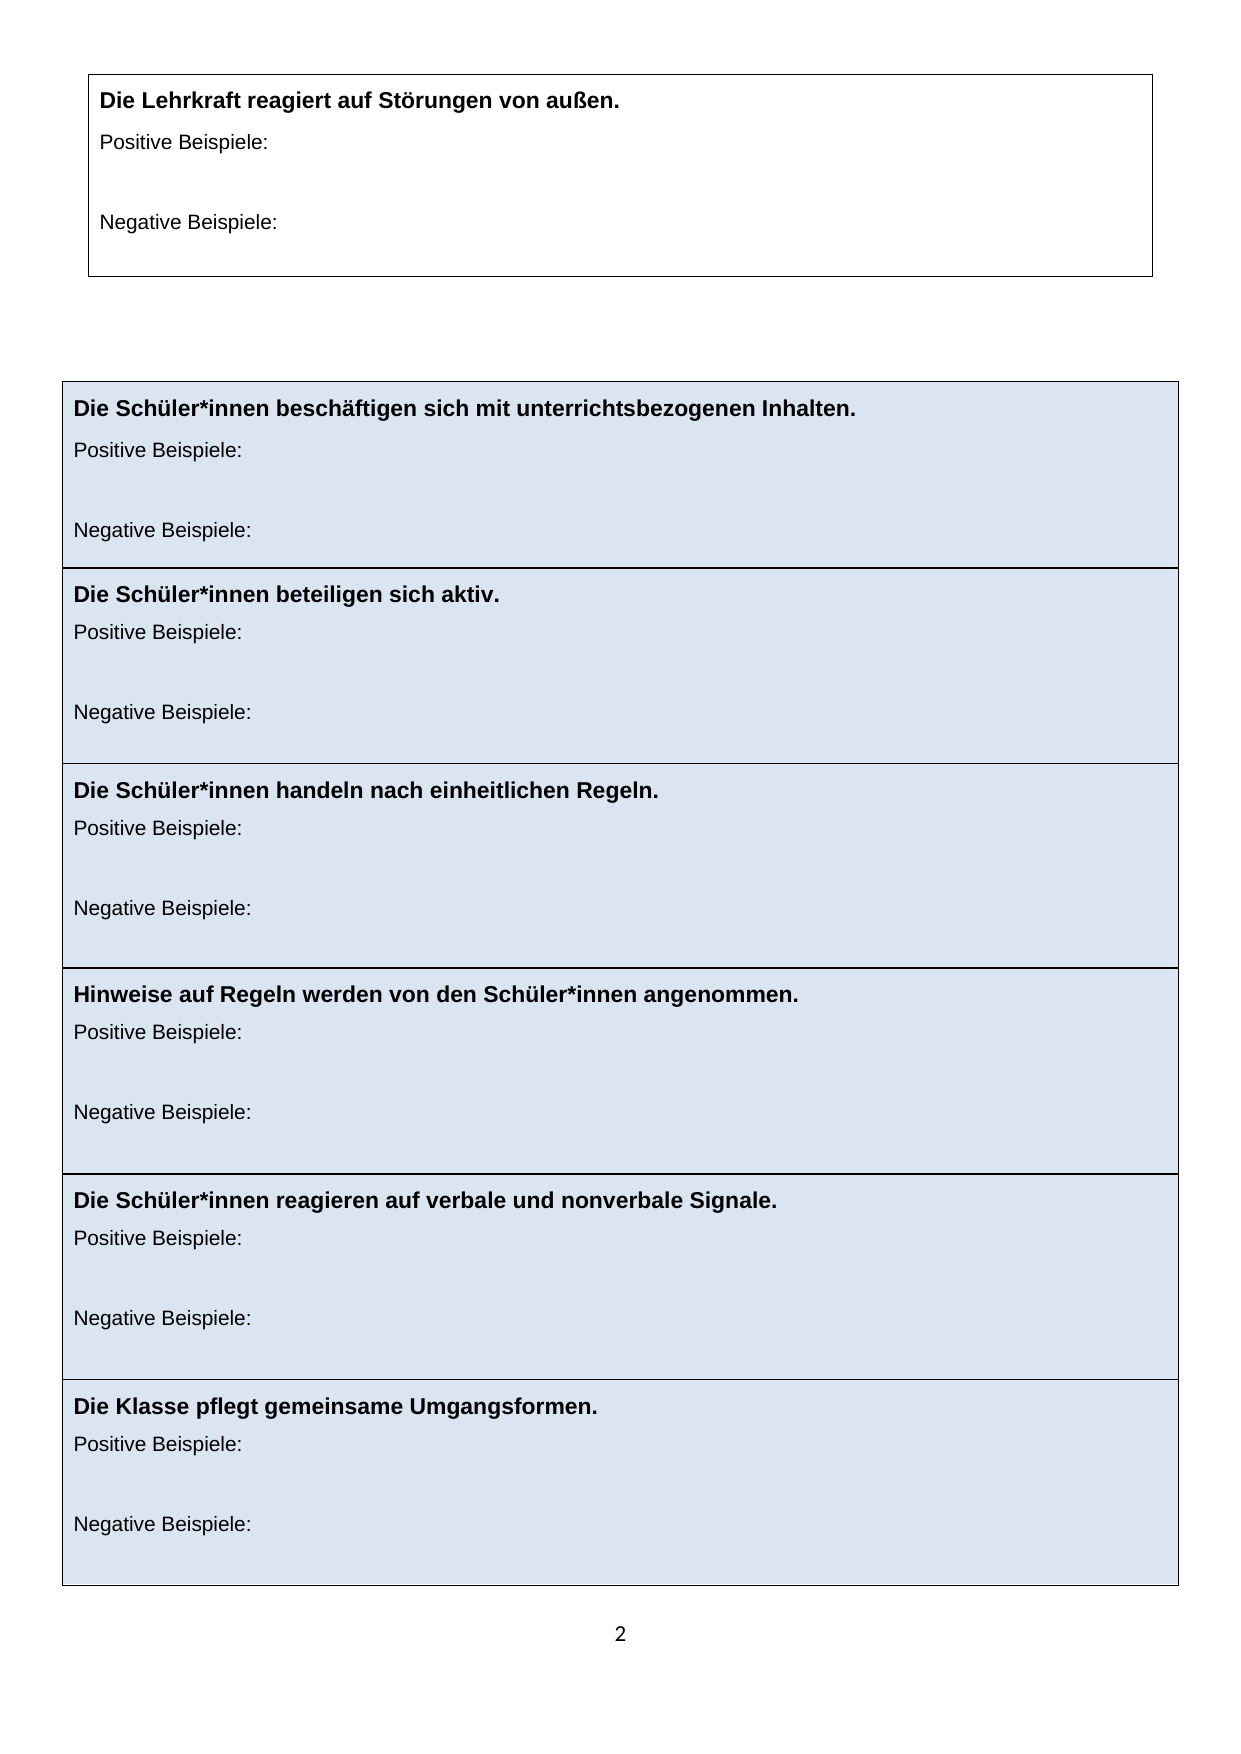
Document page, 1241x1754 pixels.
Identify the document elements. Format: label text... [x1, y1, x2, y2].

table_header Die Schüler*innen beschäftigen sich mit unterrichtsbezogenen Inhalten. Positive Beispiele: Negative Beispiele: [63, 382, 1178, 567]
table_cell Die Klasse pflegt gemeinsame Umgangsformen. Positive Beispiele: Negative Beispiele: [63, 1380, 1178, 1584]
table_cell Die Schüler*innen handeln nach einheitlichen Regeln. Positive Beispiele: Negative Beispiele: [63, 764, 1178, 967]
table_cell Hinweise auf Regeln werden von den Schüler*innen angenommen. Positive Beispiele: Negative Beispiele: [63, 969, 1178, 1173]
table_cell Die Schüler*innen beteiligen sich aktiv. Positive Beispiele: Negative Beispiele: [63, 569, 1178, 763]
table_cell Die Lehrkraft reagiert auf Störungen von außen. Positive Beispiele: Negative Beispiele: [89, 75, 1152, 276]
table_cell Die Schüler*innen reagieren auf verbale und nonverbale Signale. Positive Beispiele: Negative Beispiele: [63, 1175, 1178, 1379]
